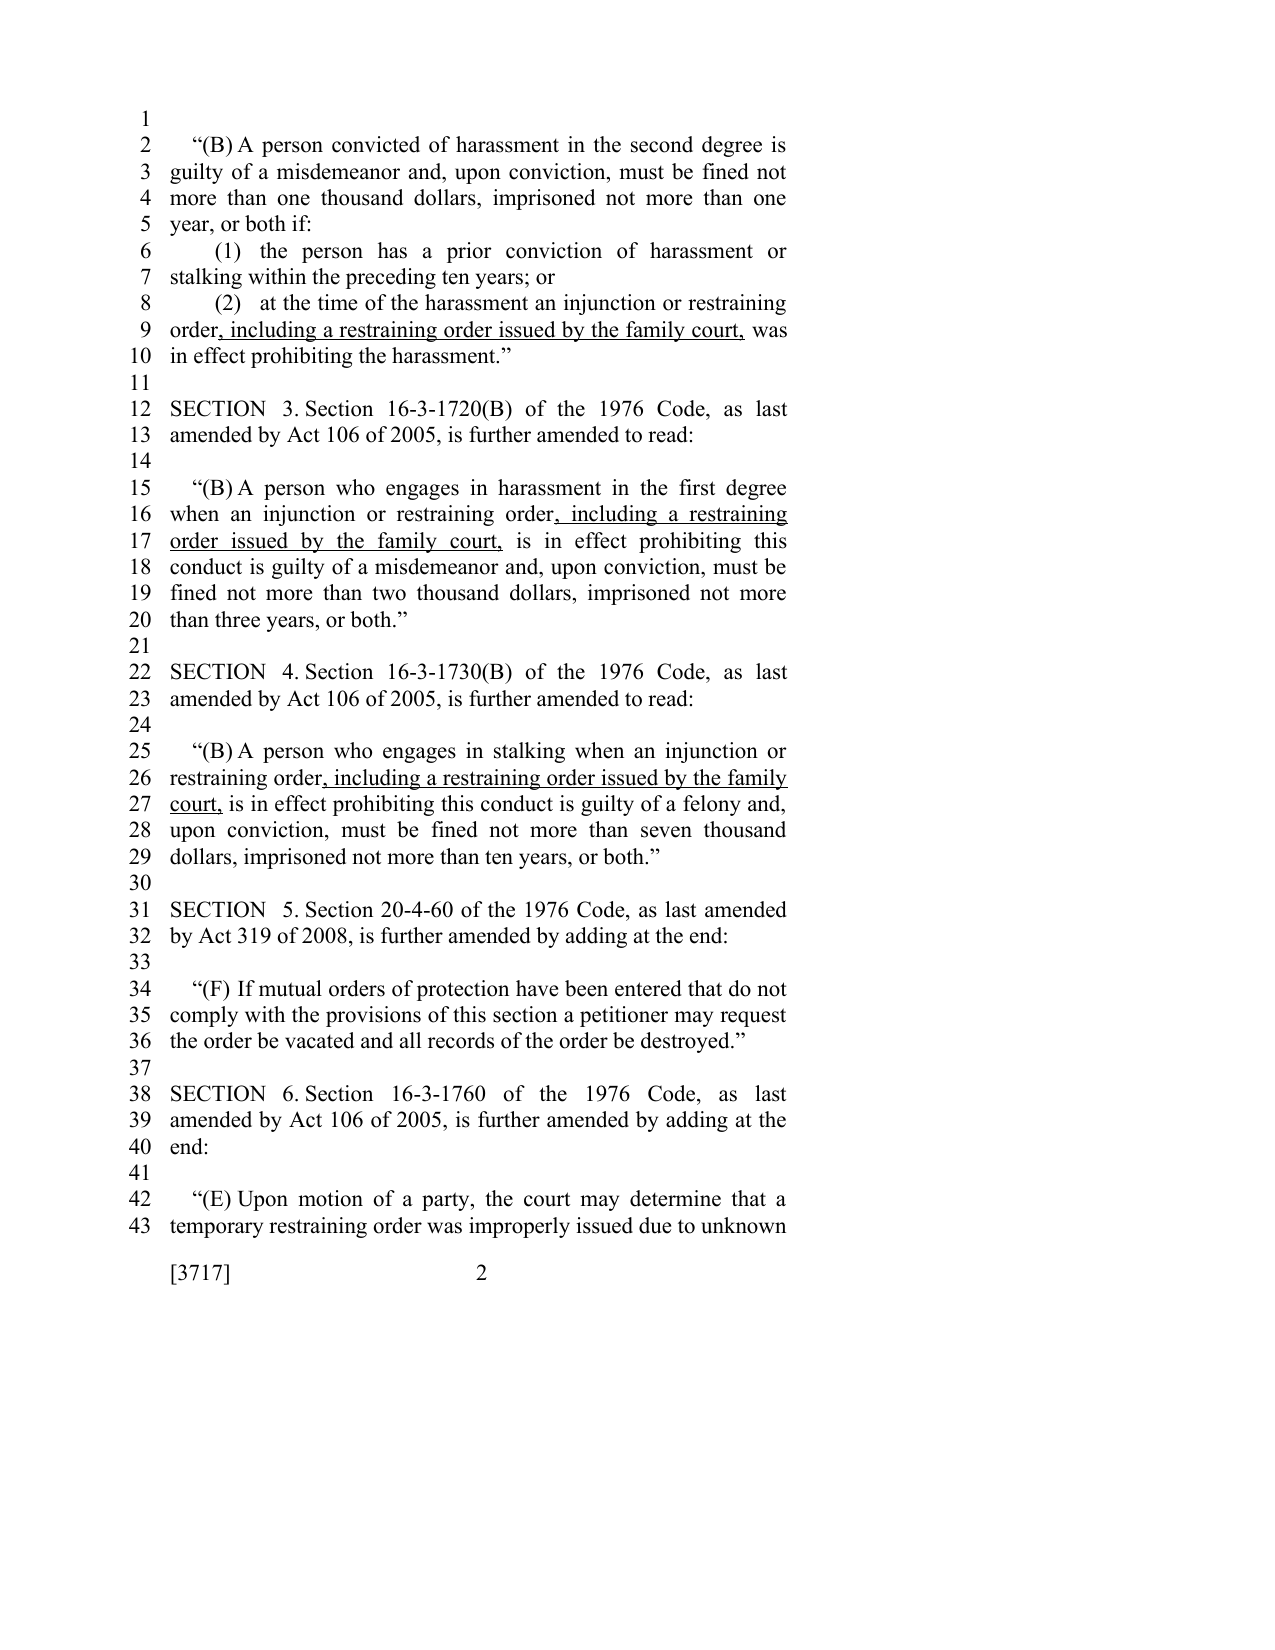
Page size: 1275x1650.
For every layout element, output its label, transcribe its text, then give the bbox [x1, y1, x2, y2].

text (2) at the time of the harassment an injunction or restraining order, including a restraining order issued by the family court, was in effect prohibiting the harassment.” [169, 289, 787, 368]
text SECTION 6. Section 16-3-1760 of the 1976 Code, as last amended by Act 106 of 2005, is further amended by adding at the end: [169, 1080, 787, 1159]
text (1) the person has a prior conviction of harassment or stalking within the preceding ten years; or [169, 237, 787, 289]
text “(B) A person convicted of harassment in the second degree is guilty of a misdemeanor and, upon conviction, must be fined not more than one thousand dollars, imprisoned not more than one year, or both if: [169, 131, 787, 237]
text SECTION 5. Section 20-4-60 of the 1976 Code, as last amended by Act 319 of 2008, is further amended by adding at the end: [169, 896, 787, 948]
text “(B) A person who engages in harassment in the first degree when an injunction or restraining order, including a restraining order issued by the family court, is in effect prohibiting this conduct is guilty of a misdemeanor and, upon conviction, must be fined not more than two thousand dollars, imprisoned not more than three years, or both.” [169, 474, 787, 632]
text SECTION 3. Section 16-3-1720(B) of the 1976 Code, as last amended by Act 106 of 2005, is further amended to read: [169, 395, 787, 448]
text SECTION 4. Section 16-3-1730(B) of the 1976 Code, as last amended by Act 106 of 2005, is further amended to read: [169, 658, 787, 711]
text “(B) A person who engages in stalking when an injunction or restraining order, including a restraining order issued by the family court, is in effect prohibiting this conduct is guilty of a felony and, upon conviction, must be fined not more than seven thousand dollars, imprisoned not more than ten years, or both.” [169, 737, 787, 869]
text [169, 1186, 787, 1238]
text “(F) If mutual orders of protection have been entered that do not comply with the provisions of this section a petitioner may request the order be vacated and all records of the order be destroyed.” [169, 975, 787, 1054]
